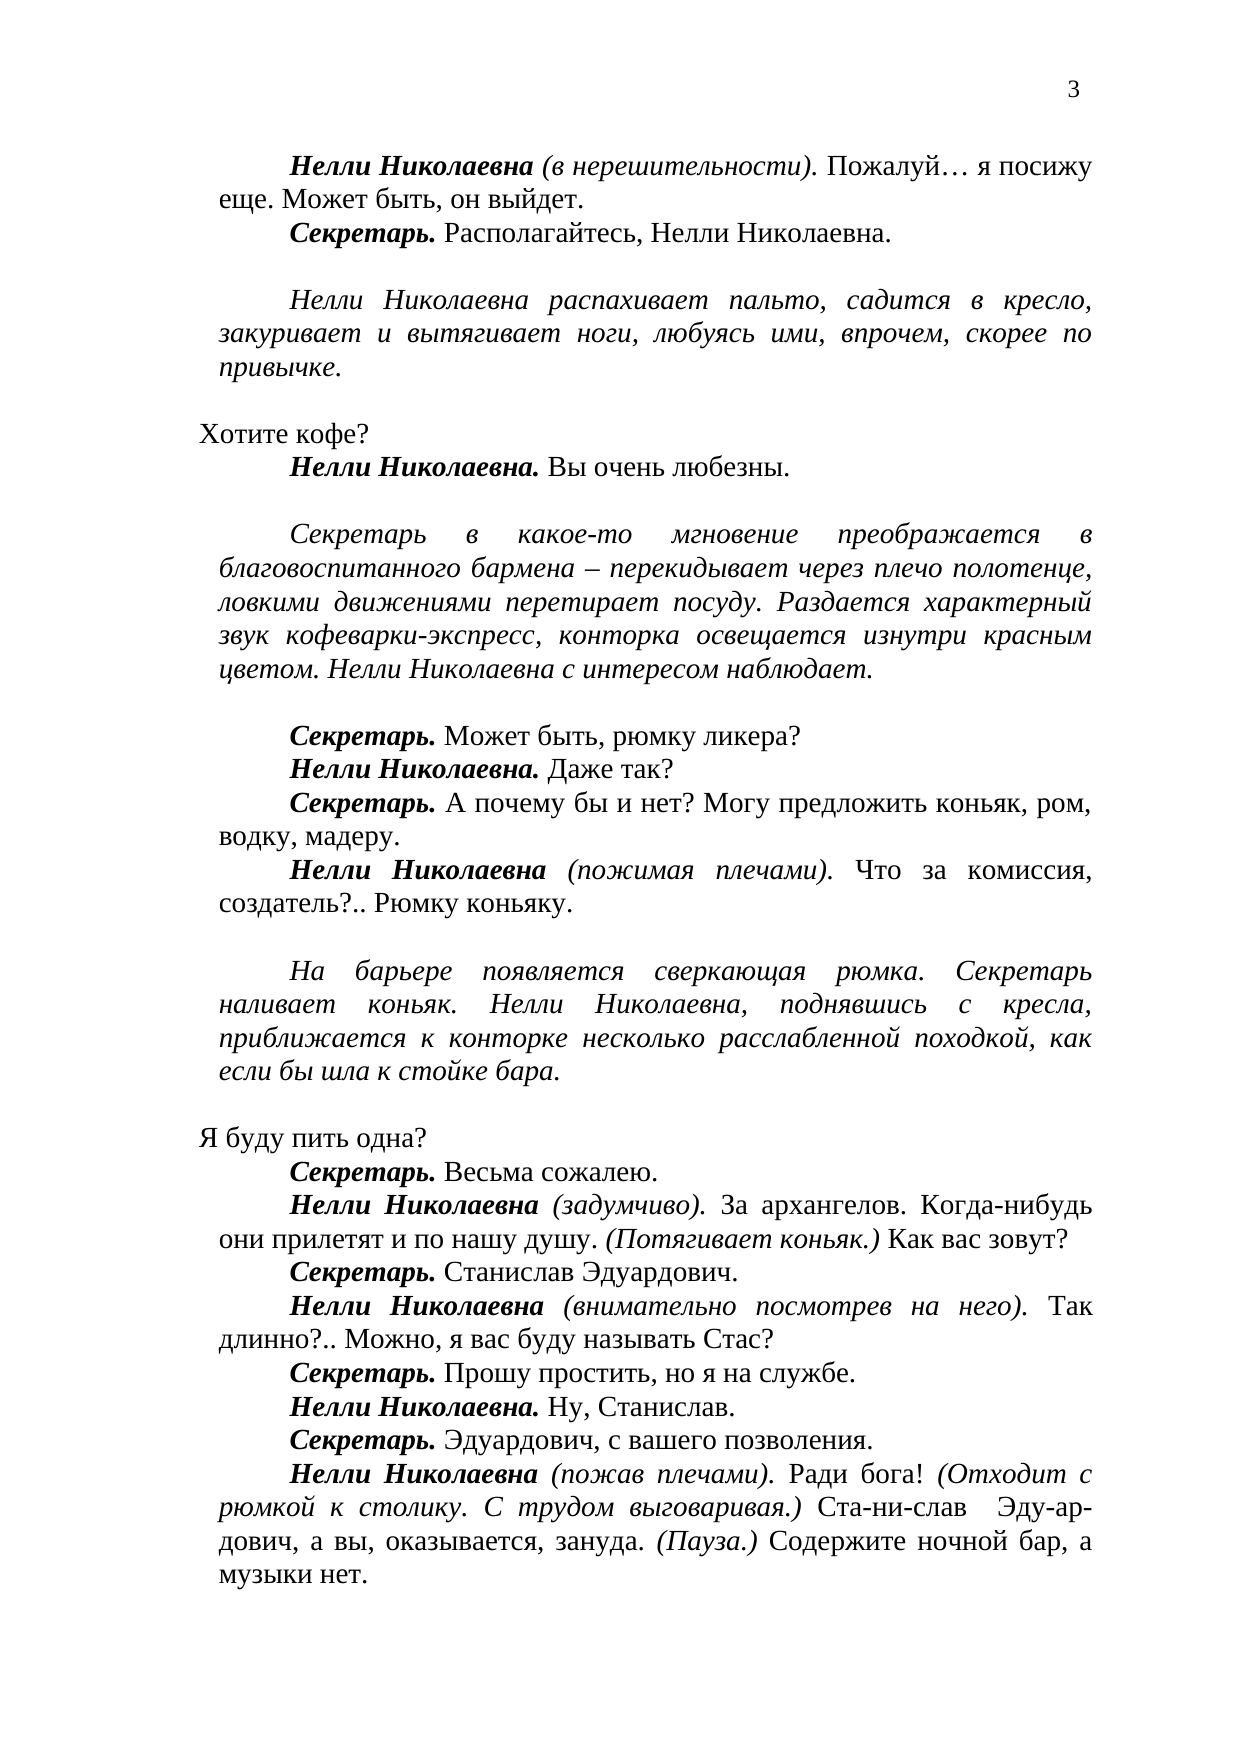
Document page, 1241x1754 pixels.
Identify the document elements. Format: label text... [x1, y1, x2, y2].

text Хотите кофе? [148, 416, 1093, 449]
text Секретарь. Весьма сожалею. [218, 1154, 1093, 1187]
text Секретарь. Эдуардович, с вашего позволения. [218, 1422, 1093, 1456]
text Секретарь. А почему бы и нет? Могу предложить коньяк, ром, водку, мадеру. [218, 785, 1093, 852]
text Я буду пить одна? [148, 1120, 1093, 1154]
text Секретарь. Прошу простить, но я на службе. [218, 1355, 1093, 1389]
text Секретарь в какое-то мгновение преображается в благовоспитанного бармена – перекидывает через плечо полотенце, ловкими движениями перетирает посуду. Раздается характерный звук кофеварки-экспресс, конторка освещается изнутри красным цветом. Нелли Николаевна с интересом наблюдает. [218, 517, 1093, 684]
text Нелли Николаевна (внимательно посмотрев на него). Так длинно?.. Можно, я вас буду называть Стас? [218, 1288, 1093, 1355]
text Нелли Николаевна распахивает пальто, садится в кресло, закуривает и вытягивает ноги, любуясь ими, впрочем, скорее по привычке. [218, 282, 1093, 382]
text На барьере появляется сверкающая рюмка. Секретарь наливает коньяк. Нелли Николаевна, поднявшись с кресла, приближается к конторке несколько расслабленной походкой, как если бы шла к стойке бара. [218, 953, 1093, 1087]
text Нелли Николаевна (пожимая плечами). Что за комиссия, создатель?.. Рюмку коньяку. [218, 852, 1093, 919]
text Нелли Николаевна. Даже так? [218, 751, 1093, 785]
text Нелли Николаевна. Вы очень любезны. [218, 449, 1093, 483]
text Нелли Николаевна (в нерешительности). Пожалуй… я посижу еще. Может быть, он выйдет. [218, 148, 1093, 215]
text Нелли Николаевна (задумчиво). За архангелов. Когда-нибудь они прилетят и по нашу душу. (Потягивает коньяк.) Как вас зовут? [218, 1187, 1093, 1254]
text Секретарь. Располагайтесь, Нелли Николаевна. [218, 215, 1093, 248]
text Секретарь. Может быть, рюмку ликера? [218, 718, 1093, 751]
text Нелли Николаевна. Ну, Станислав. [218, 1389, 1093, 1422]
text Нелли Николаевна (пожав плечами). Ради бога! (Отходит с рюмкой к столику. С трудом выговаривая.) Ста-ни-слав Эду-ар-дович, а вы, оказывается, зануда. (Пауза.) Содержите ночной бар, а музыки нет. [218, 1456, 1093, 1590]
text Секретарь. Станислав Эдуардович. [218, 1254, 1093, 1288]
